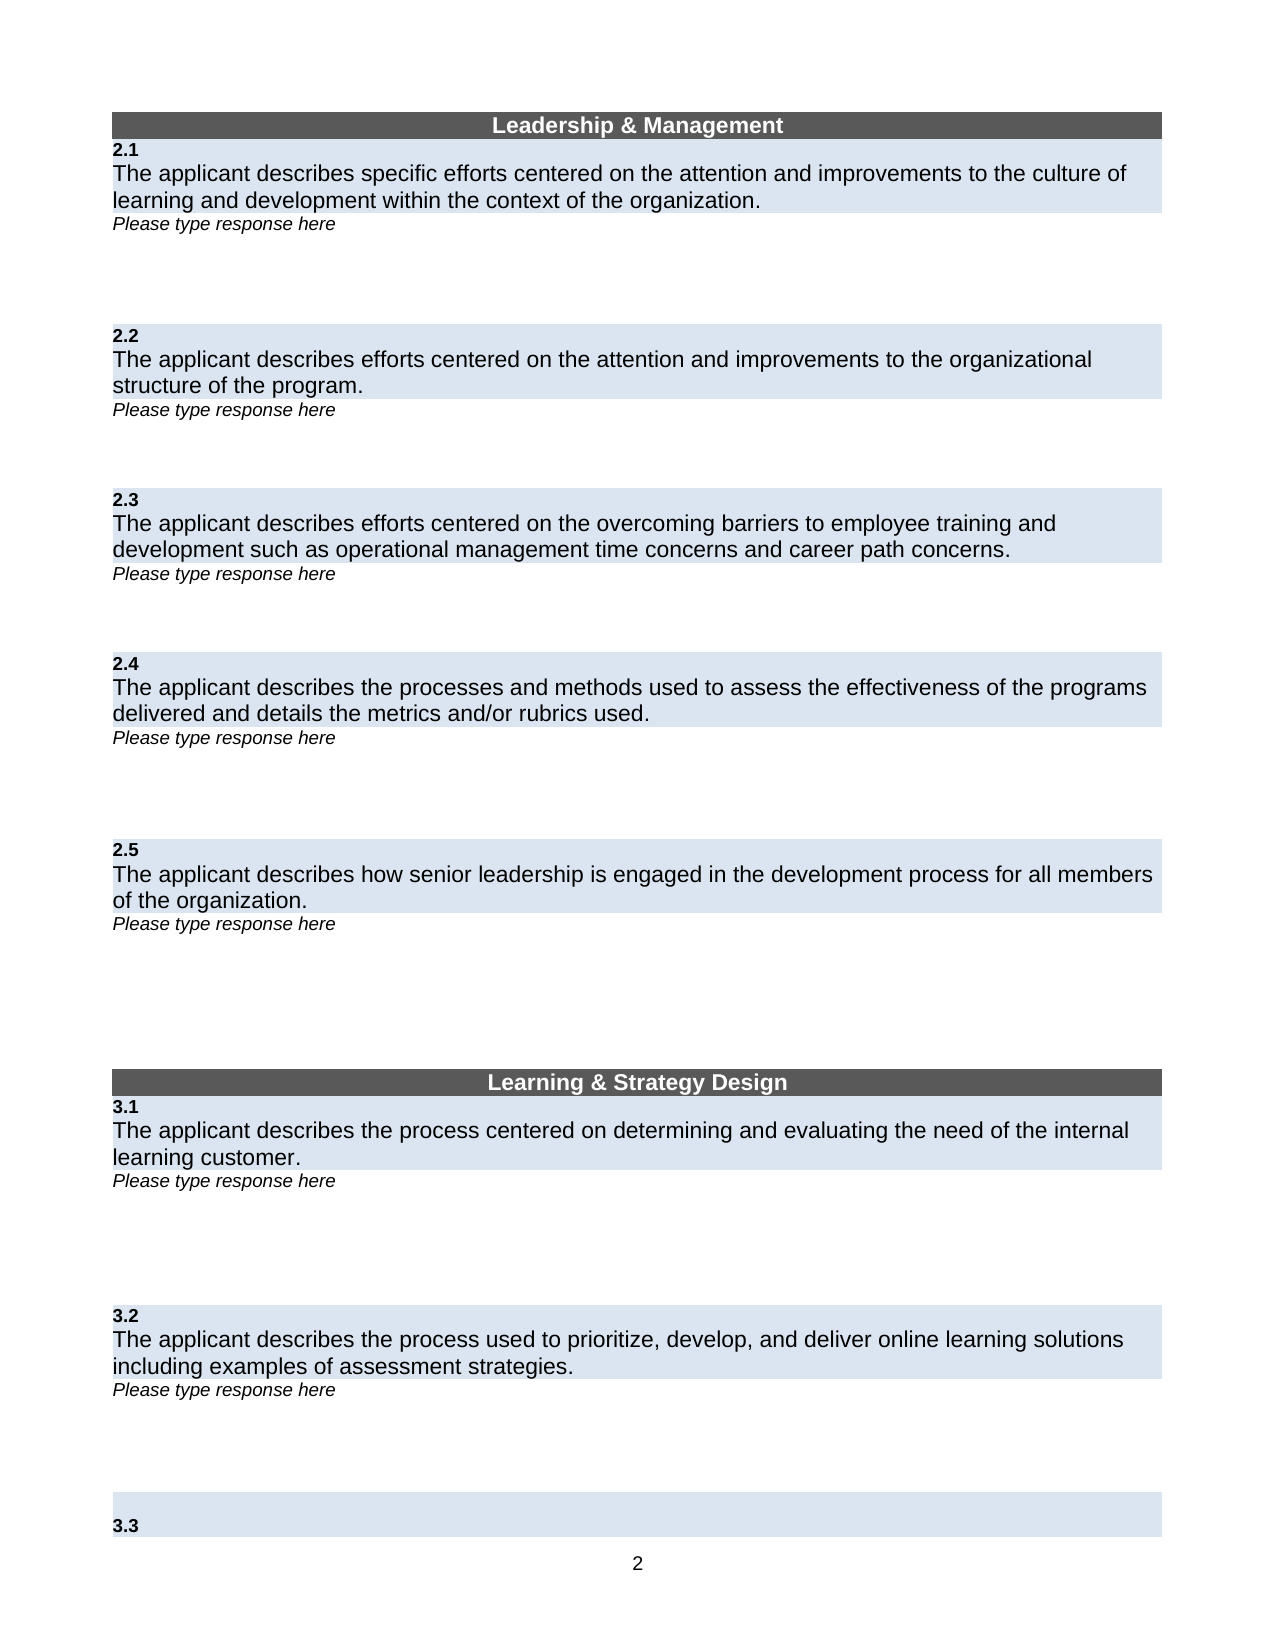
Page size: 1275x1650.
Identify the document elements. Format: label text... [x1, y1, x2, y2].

table_cell Please type response here [113, 563, 1162, 652]
table_cell Please type response here [113, 913, 1162, 1026]
table_cell 2.5 The applicant describes how senior leadership is engaged in the development process for all members of the organization. [113, 839, 1162, 913]
table_cell Please type response here [113, 1170, 1162, 1305]
table_header 3.1 The applicant describes the process centered on determining and evaluating the need of the internal learning customer. [113, 1096, 1162, 1170]
subtitle Leadership & Management [112, 112, 1162, 139]
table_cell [113, 1492, 1162, 1537]
table_cell 3.2 The applicant describes the process used to prioritize, develop, and deliver online learning solutions including examples of assessment strategies. [113, 1305, 1162, 1379]
subtitle Learning & Strategy Design [112, 1069, 1162, 1096]
table_cell 2.4 The applicant describes the processes and methods used to assess the effectiveness of the programs delivered and details the metrics and/or rubrics used. [113, 652, 1162, 727]
table_cell Please type response here [113, 399, 1162, 488]
table_cell 2.2 The applicant describes efforts centered on the attention and improvements to the organizational structure of the program. [113, 324, 1162, 399]
table_header 2.1 The applicant describes specific efforts centered on the attention and improvements to the culture of learning and development within the context of the organization. [113, 139, 1162, 213]
table_cell Please type response here [113, 1379, 1162, 1492]
table_cell Please type response here [113, 727, 1162, 839]
table_cell 2.3 The applicant describes efforts centered on the overcoming barriers to employee training and development such as operational management time concerns and career path concerns. [113, 488, 1162, 563]
table_cell Please type response here [113, 213, 1162, 324]
